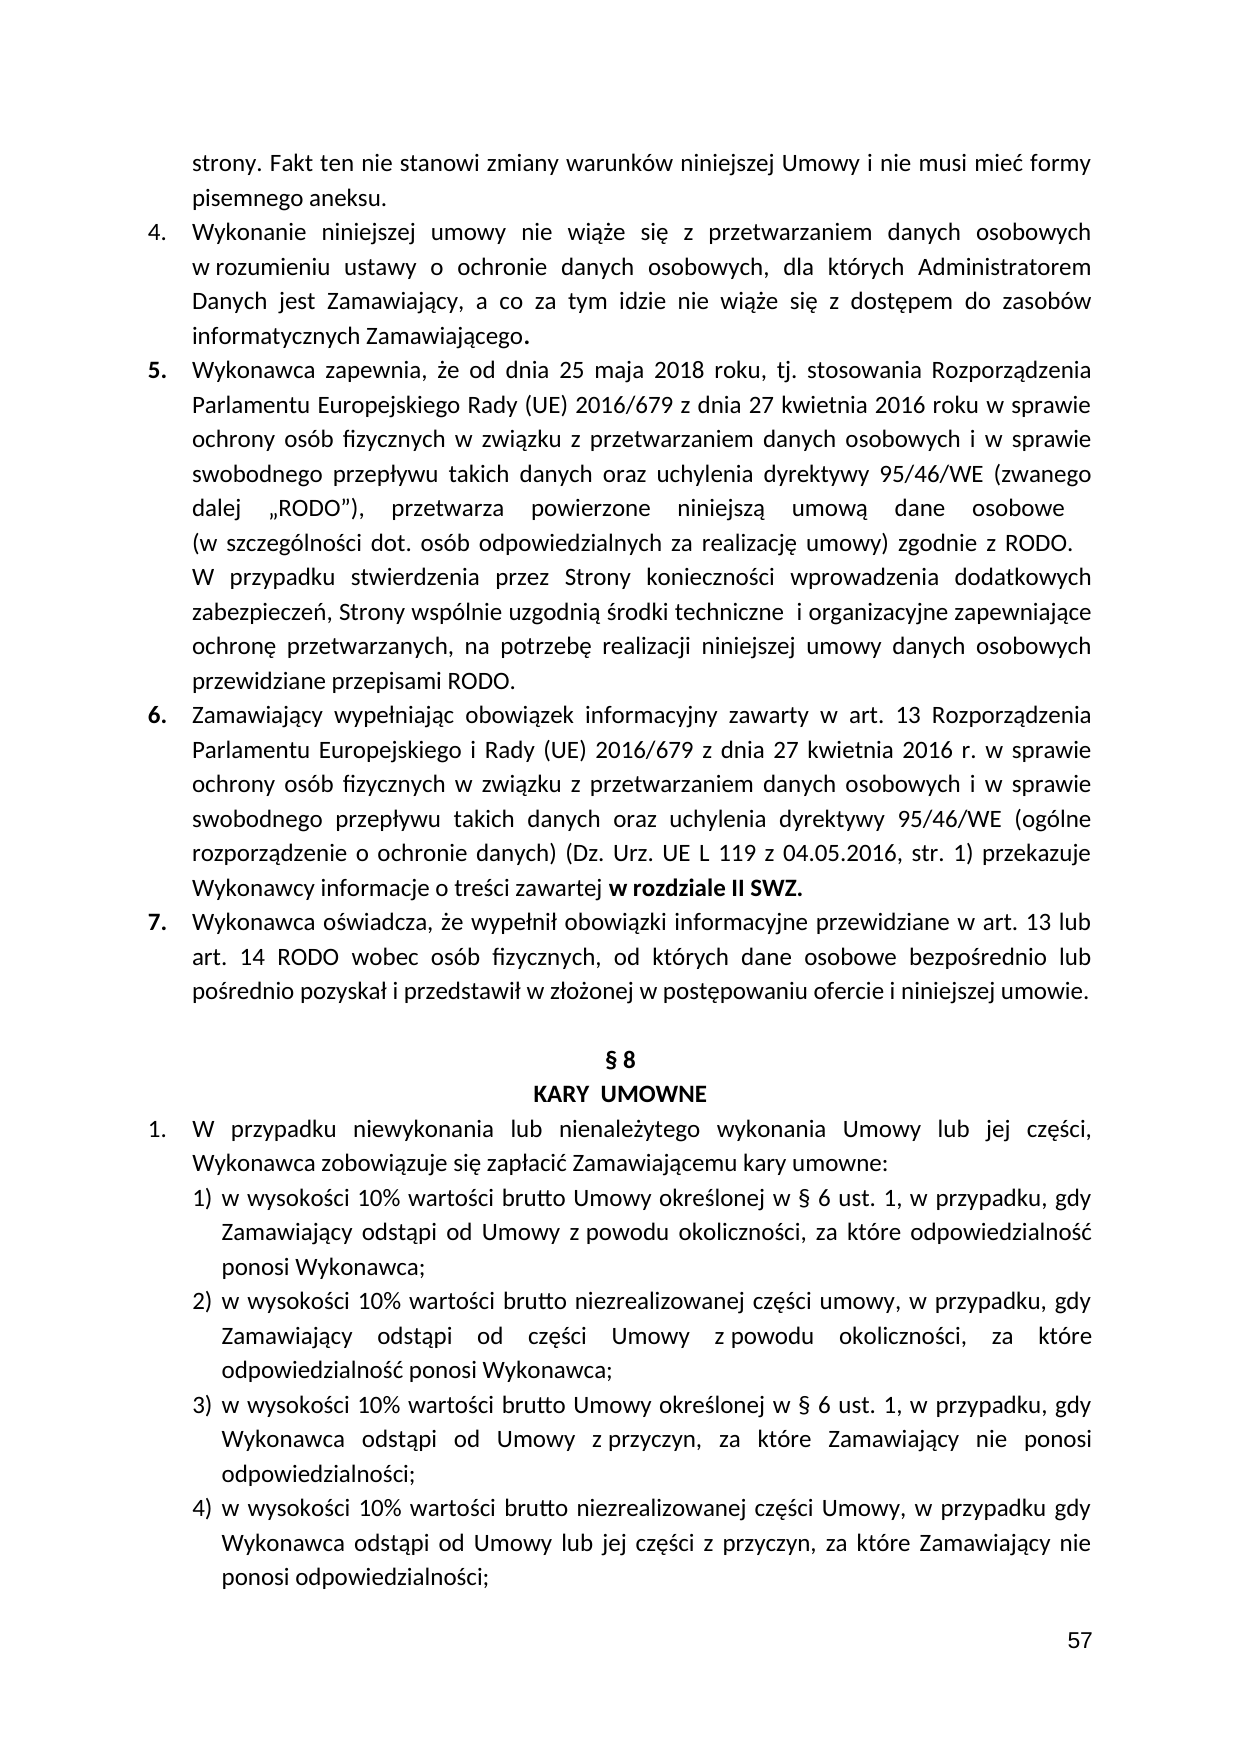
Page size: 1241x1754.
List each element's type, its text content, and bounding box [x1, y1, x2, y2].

text 6. Zamawiający wypełniając obowiązek informacyjny zawarty w art. 13 Rozporządzenia Parlamentu Europejskiego i Rady (UE) 2016/679 z dnia 27 kwietnia 2016 r. w sprawie ochrony osób fizycznych w związku z przetwarzaniem danych osobowych i w sprawie swobodnego przepływu takich danych oraz uchylenia dyrektywy 95/46/WE (ogólne rozporządzenie o ochronie danych) (Dz. Urz. UE L 119 z 04.05.2016, str. 1) przekazuje Wykonawcy informacje o treści zawartej w rozdziale II SWZ. [148, 699, 1093, 902]
list w wysokości 10% wartości brutto Umowy określonej w § 6 ust. 1, w przypadku, gdy Zamawiający odstąpi od Umowy z powodu okoliczności, za które odpowiedzialność ponosi Wykonawca; [192, 1182, 1093, 1281]
list w wysokości 10% wartości brutto Umowy określonej w § 6 ust. 1, w przypadku, gdy Wykonawca odstąpi od Umowy z przyczyn, za które Zamawiający nie ponosi odpowiedzialności; [192, 1389, 1093, 1488]
list w wysokości 10% wartości brutto niezrealizowanej części Umowy, w przypadku gdy Wykonawca odstąpi od Umowy lub jej części z przyczyn, za które Zamawiający nie ponosi odpowiedzialności; [192, 1492, 1093, 1592]
text 5. Wykonawca zapewnia, że od dnia 25 maja 2018 roku, tj. stosowania Rozporządzenia Parlamentu Europejskiego Rady (UE) 2016/679 z dnia 27 kwietnia 2016 roku w sprawie ochrony osób fizycznych w związku z przetwarzaniem danych osobowych i w sprawie swobodnego przepływu takich danych oraz uchylenia dyrektywy 95/46/WE (zwanego dalej „RODO”), przetwarza powierzone niniejszą umową dane osobowe (w szczególności dot. osób odpowiedzialnych za realizację umowy) zgodnie z RODO. W przypadku stwierdzenia przez Strony konieczności wprowadzenia dodatkowych zabezpieczeń, Strony wspólnie uzgodnią środki techniczne i organizacyjne zapewniające ochronę przetwarzanych, na potrzebę realizacji niniejszej umowy danych osobowych przewidziane przepisami RODO. [148, 354, 1093, 695]
text § 8 [148, 1044, 1093, 1074]
text 4. Wykonanie niniejszej umowy nie wiąże się z przetwarzaniem danych osobowych w rozumieniu ustawy o ochronie danych osobowych, dla których Administratorem Danych jest Zamawiający, a co za tym idzie nie wiąże się z dostępem do zasobów informatycznych Zamawiającego. [148, 217, 1093, 351]
list w wysokości 10% wartości brutto niezrealizowanej części umowy, w przypadku, gdy Zamawiający odstąpi od części Umowy z powodu okoliczności, za które odpowiedzialność ponosi Wykonawca; [192, 1285, 1093, 1385]
text 7. Wykonawca oświadcza, że wypełnił obowiązki informacyjne przewidziane w art. 13 lub art. 14 RODO wobec osób fizycznych, od których dane osobowe bezpośrednio lub pośrednio pozyskał i przedstawił w złożonej w postępowaniu ofercie i niniejszej umowie. [148, 906, 1093, 1006]
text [148, 148, 1093, 213]
list W przypadku niewykonania lub nienależytego wykonania Umowy lub jej części, Wykonawca zobowiązuje się zapłacić Zamawiającemu kary umowne: [148, 1113, 1093, 1178]
text KARY UMOWNE [148, 1078, 1093, 1109]
